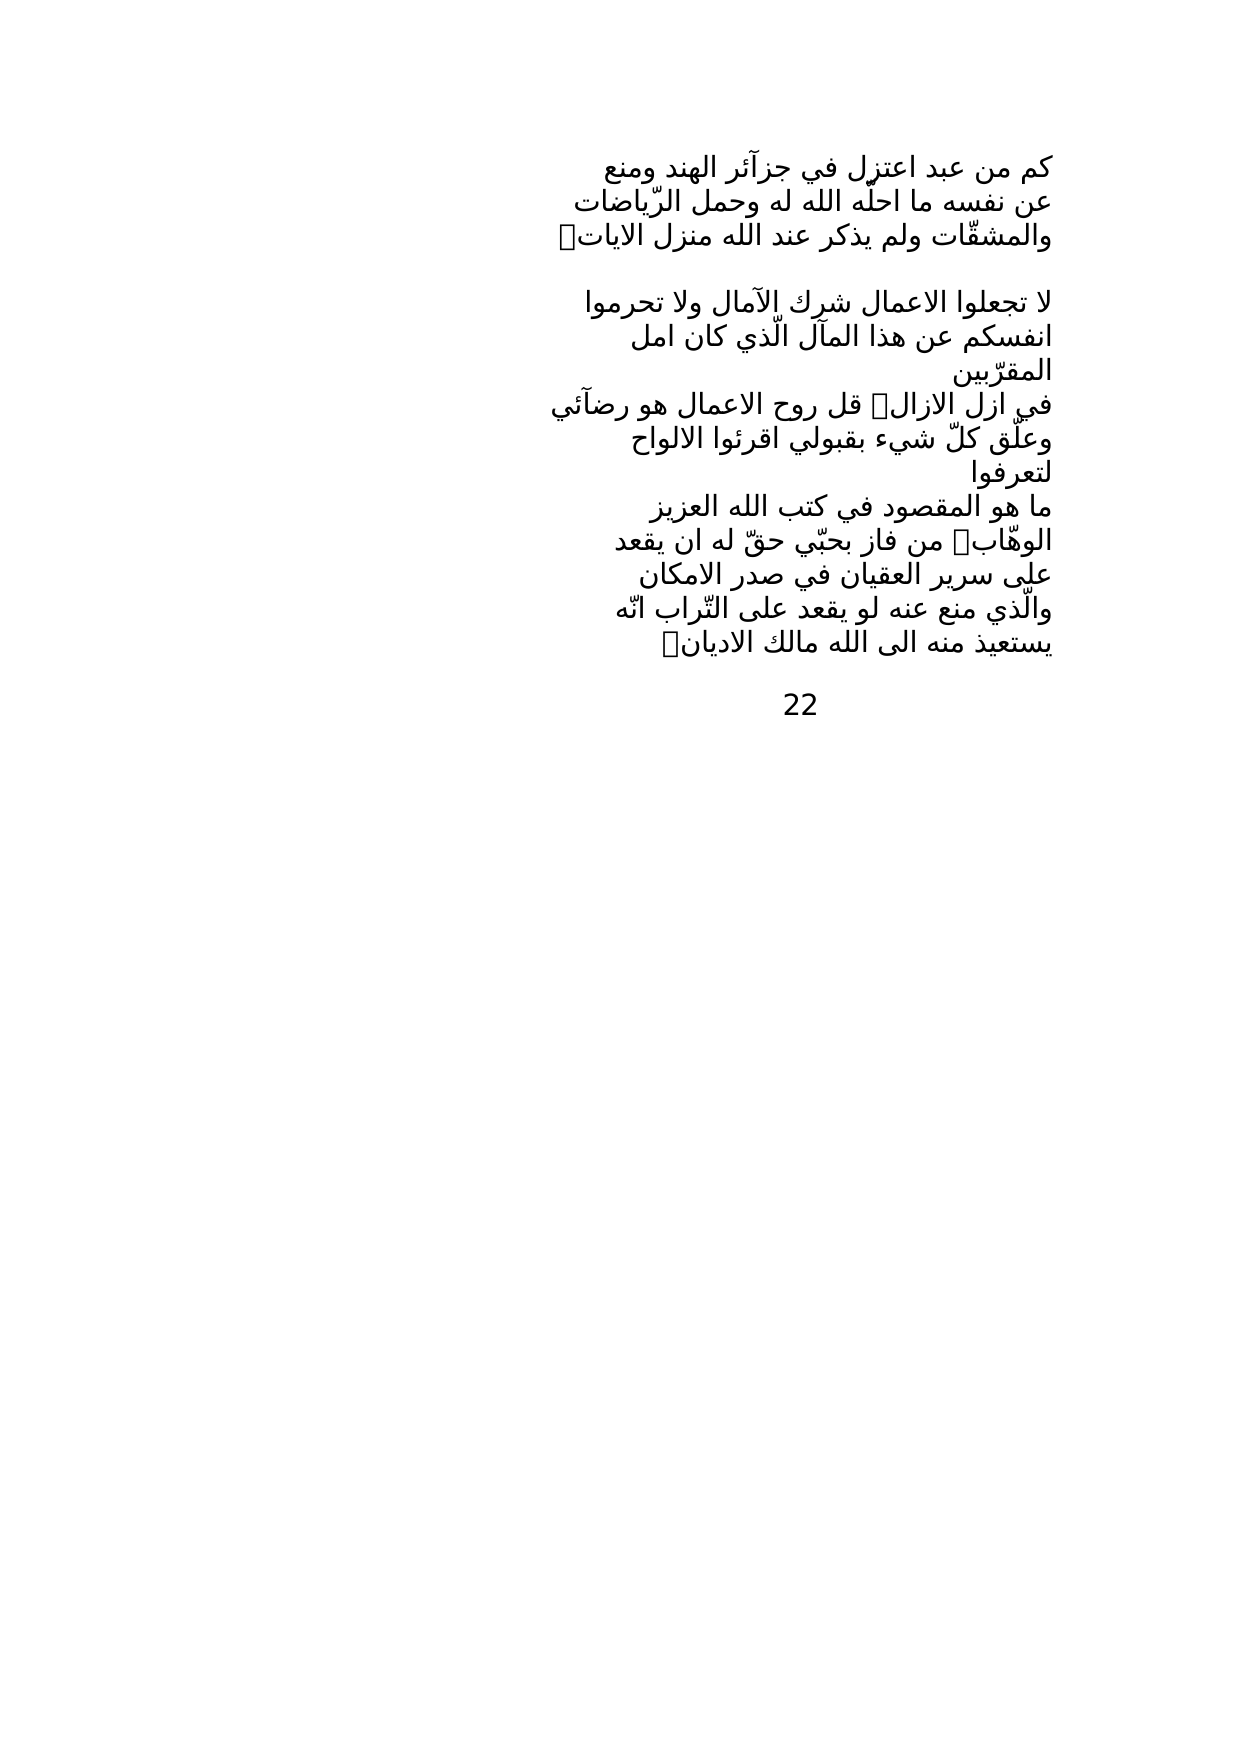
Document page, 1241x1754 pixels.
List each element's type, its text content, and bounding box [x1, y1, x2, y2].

text كم من عبد اعتزل في جزآئر الهند ومنع عن نفسه ما احلّه الله له وحمل الرّياضات والمشقّات ولم يذكر عند الله منزل الايات لا تجعلوا الاعمال شرك الآمال ولا تحرموا انفسكم عن هذا المآل الّذي كان امل المقرّبين في ازل الازال قل روح الاعمال هو رضآئي وعلّق كلّ شيء بقبولي اقرئوا الالواح لتعرفوا ما هو المقصود في كتب الله العزيز الوهّاب من فاز بحبّي حقّ له ان يقعد على سرير العقيان في صدر الامكان والّذي منع عنه لو يقعد على التّراب انّه يستعيذ منه الى الله مالك الاديان [550, 150, 1053, 688]
text 22 [550, 688, 1053, 722]
